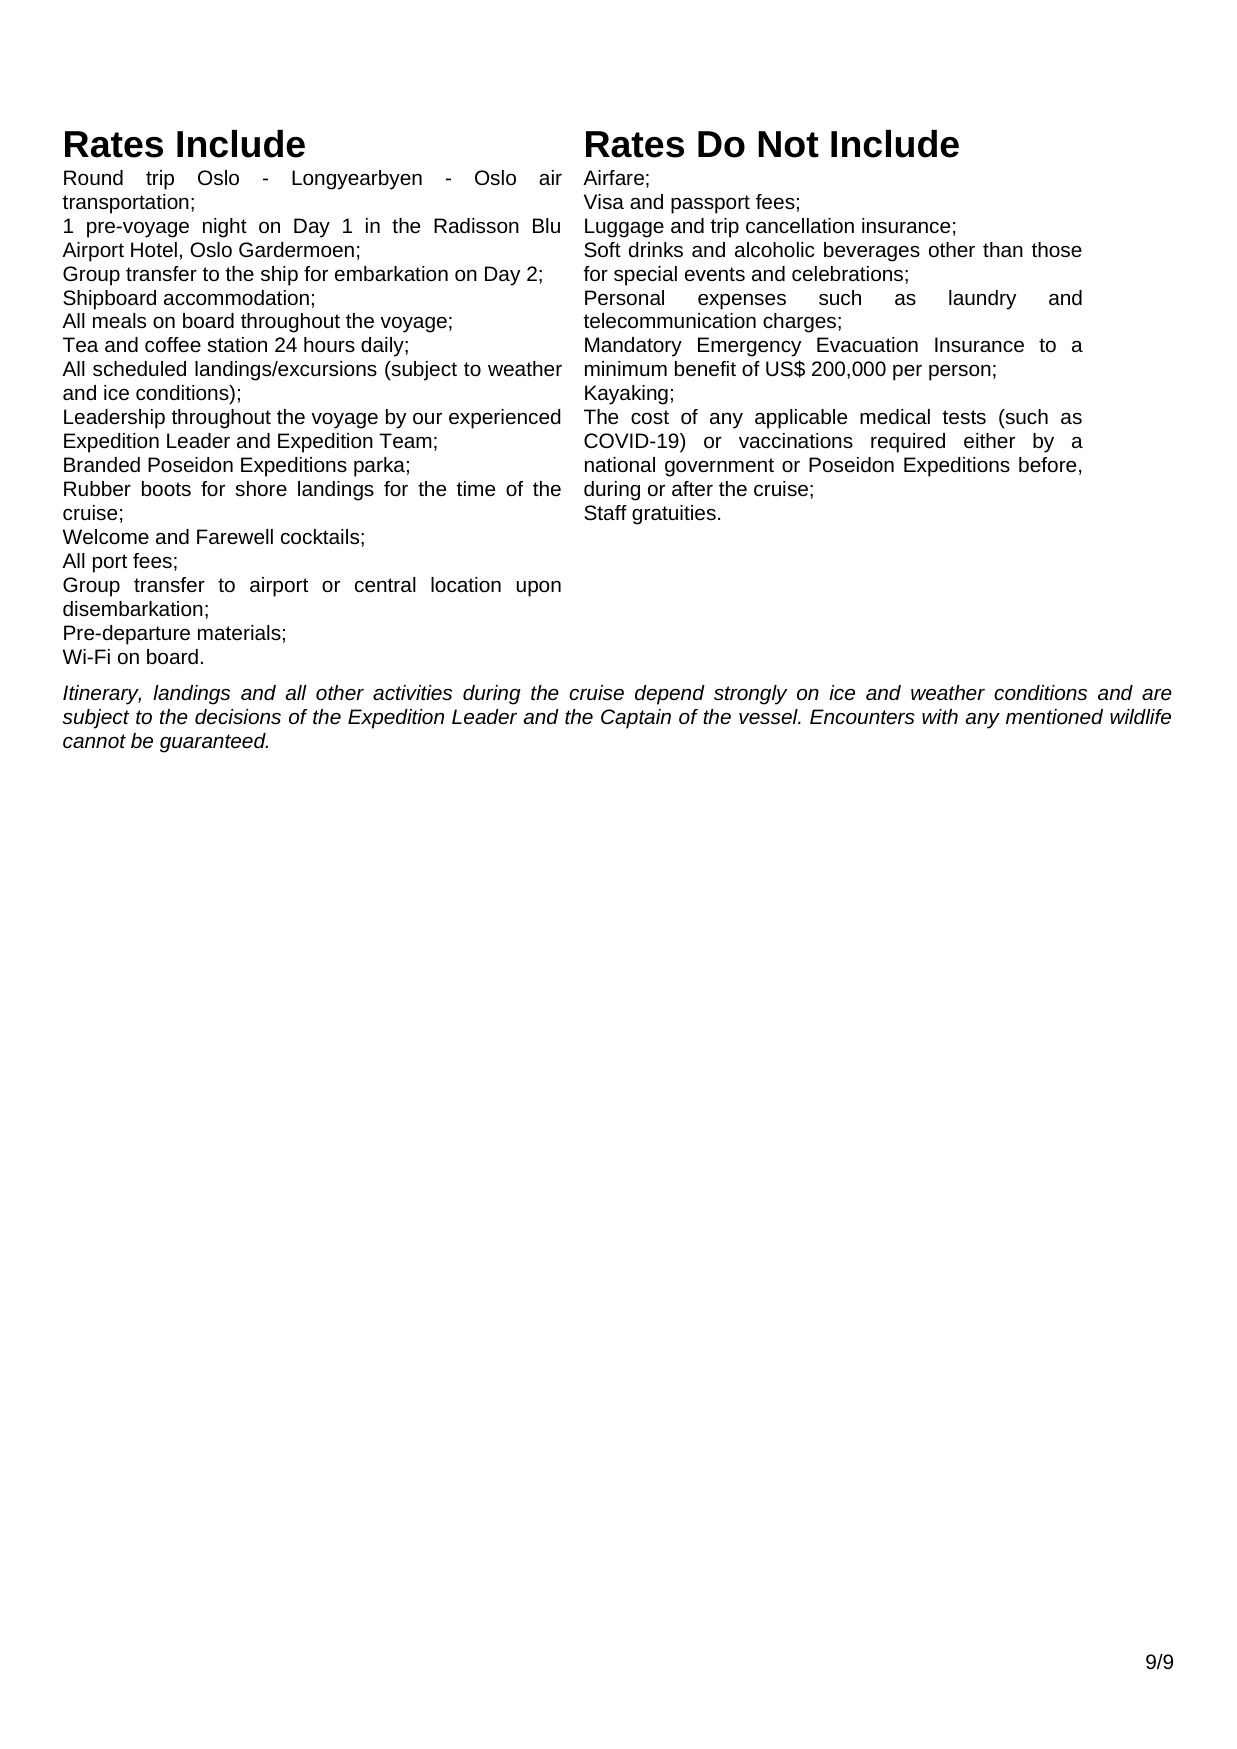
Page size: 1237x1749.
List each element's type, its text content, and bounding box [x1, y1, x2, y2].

text Itinerary, landings and all other activities during the cruise depend strongly on ice and weather conditions and are subject to the decisions of the Expedition Leader and the Captain of the vessel. Encounters with any mentioned wildlife cannot be guaranteed. [62, 681, 1174, 752]
table_header Rates Do Not Include Airfare; Visa and passport fees; Luggage and trip cancellation insurance; Soft drinks and alcoholic beverages other than those for special events and celebrations; Personal expenses such as laundry and telecommunication charges; Mandatory Emergency Evacuation Insurance to a minimum benefit of US$ 200,000 per person; Kayaking; The cost of any applicable medical tests (such as COVID-19) or vaccinations required either by a national government or Poseidon Expeditions before, during or after the cruise; Staff gratuities. [574, 112, 1093, 679]
table_header Rates Include Round trip Oslo - Longyearbyen - Oslo air transportation; 1 pre-voyage night on Day 1 in the Radisson Blu Airport Hotel, Oslo Gardermoen; Group transfer to the ship for embarkation on Day 2; Shipboard accommodation; All meals on board throughout the voyage; Tea and coffee station 24 hours daily; All scheduled landings/excursions (subject to weather and ice conditions); Leadership throughout the voyage by our experienced Expedition Leader and Expedition Team; Branded Poseidon Expeditions parka; Rubber boots for shore landings for the time of the cruise; Welcome and Farewell cocktails; All port fees; Group transfer to airport or central location upon disembarkation; Pre-departure materials; Wi-Fi on board. [53, 112, 572, 679]
